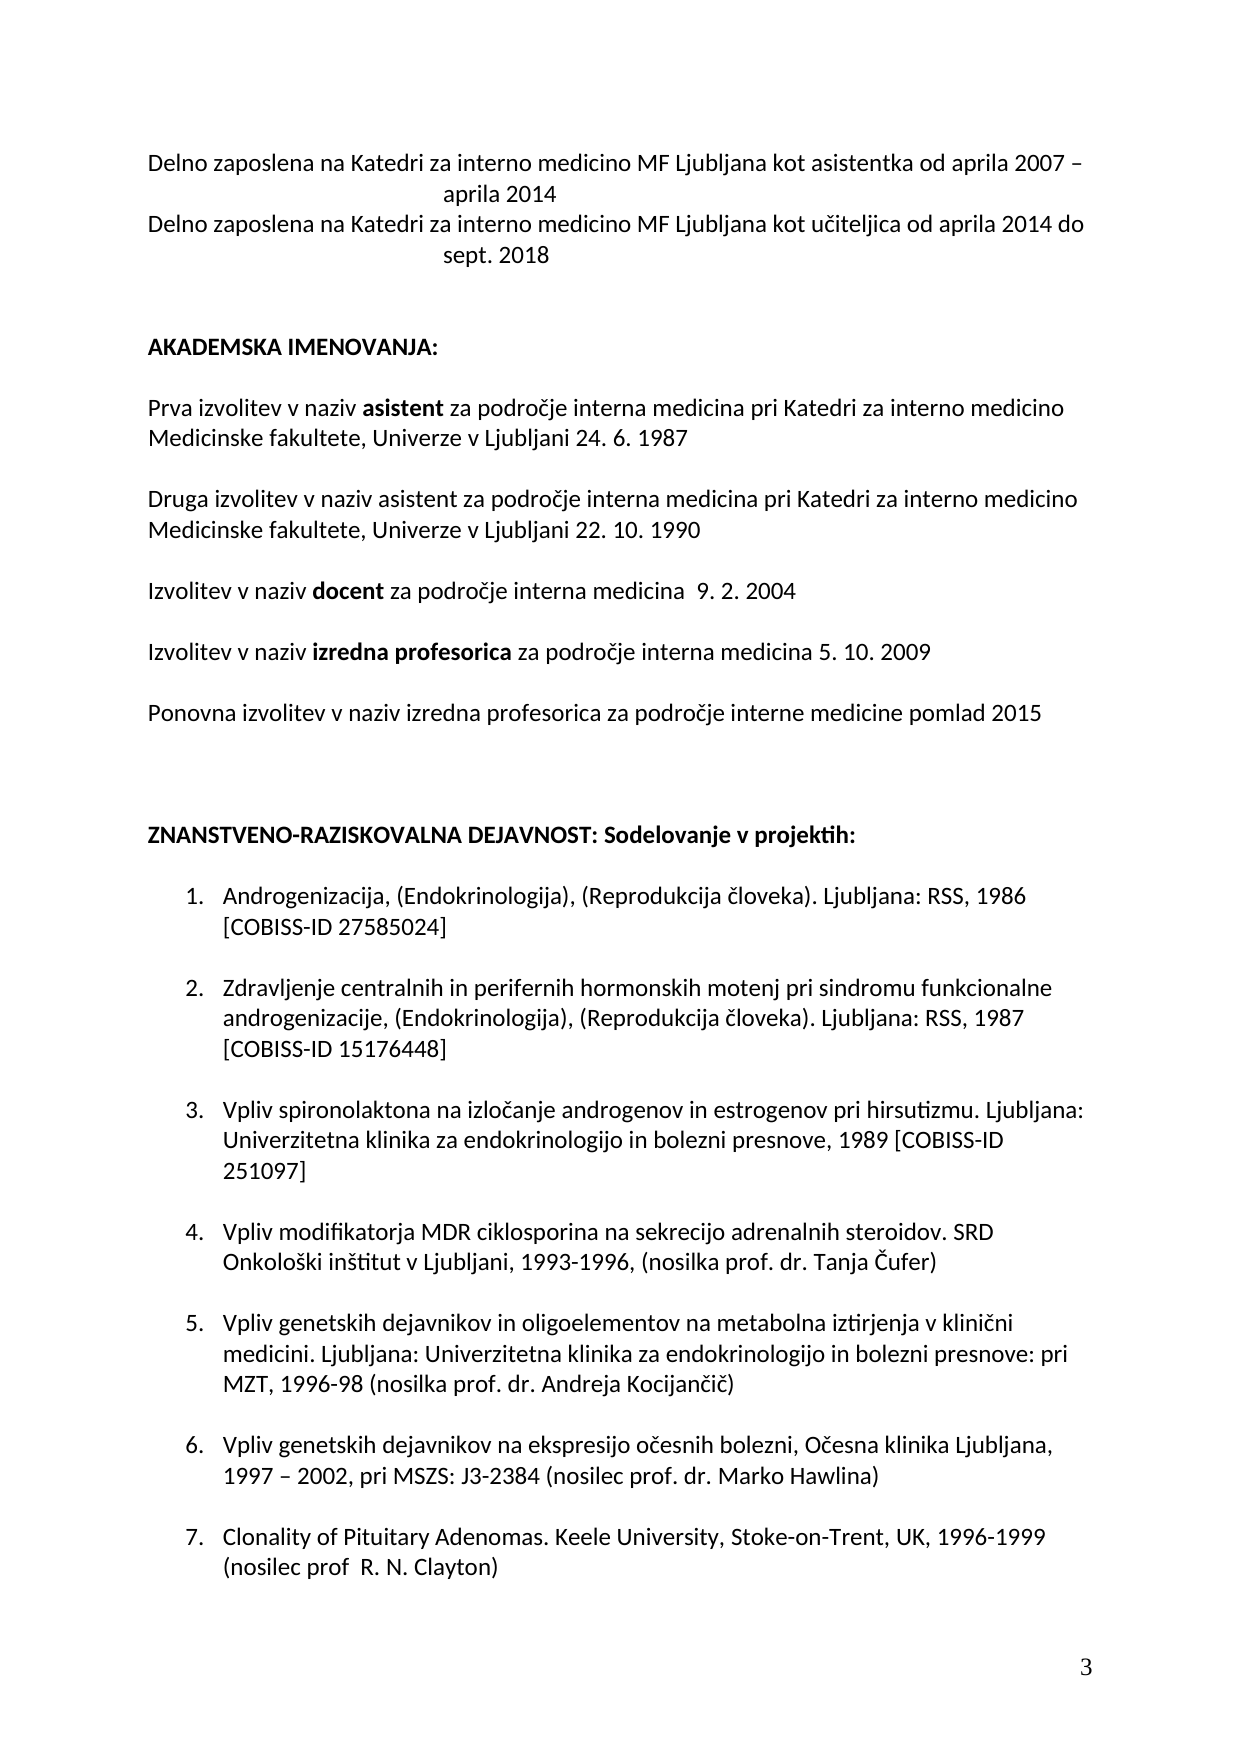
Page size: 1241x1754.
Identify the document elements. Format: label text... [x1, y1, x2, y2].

list Androgenizacija, (Endokrinologija), (Reprodukcija človeka). Ljubljana: RSS, 1986 [COBISS-ID 27585024] [185, 880, 1093, 941]
list Vpliv spironolaktona na izločanje androgenov in estrogenov pri hirsutizmu. Ljubljana: Univerzitetna klinika za endokrinologijo in bolezni presnove, 1989 [COBISS-ID 251097] [185, 1094, 1093, 1185]
list Vpliv genetskih dejavnikov na ekspresijo očesnih bolezni, Očesna klinika Ljubljana, 1997 – 2002, pri MSZS: J3-2384 (nosilec prof. dr. Marko Hawlina) [185, 1429, 1093, 1491]
text AKADEMSKA IMENOVANJA: [148, 331, 1093, 361]
text Izvolitev v naziv izredna profesorica za področje interna medicina 5. 10. 2009 [148, 636, 1093, 666]
text Delno zaposlena na Katedri za interno medicino MF Ljubljana kot asistentka od aprila 2007 – aprila 2014 [148, 148, 1093, 209]
text Prva izvolitev v naziv asistent za področje interna medicina pri Katedri za interno medicino Medicinske fakultete, Univerze v Ljubljani 24. 6. 1987 [148, 392, 1093, 453]
text Druga izvolitev v naziv asistent za področje interna medicina pri Katedri za interno medicino Medicinske fakultete, Univerze v Ljubljani 22. 10. 1990 [148, 483, 1093, 544]
text ZNANSTVENO-RAZISKOVALNA DEJAVNOST: Sodelovanje v projektih: [148, 819, 1093, 849]
text Izvolitev v naziv docent za področje interna medicina 9. 2. 2004 [148, 575, 1093, 605]
list Vpliv genetskih dejavnikov in oligoelementov na metabolna iztirjenja v klinični medicini. Ljubljana: Univerzitetna klinika za endokrinologijo in bolezni presnove: pri MZT, 1996-98 (nosilka prof. dr. Andreja Kocijančič) [185, 1307, 1093, 1399]
text Ponovna izvolitev v naziv izredna profesorica za področje interne medicine pomlad 2015 [148, 697, 1093, 727]
list Zdravljenje centralnih in perifernih hormonskih motenj pri sindromu funkcionalne androgenizacije, (Endokrinologija), (Reprodukcija človeka). Ljubljana: RSS, 1987 [COBISS-ID 15176448] [185, 972, 1093, 1063]
list Vpliv modifikatorja MDR ciklosporina na sekrecijo adrenalnih steroidov. SRD Onkološki inštitut v Ljubljani, 1993-1996, (nosilka prof. dr. Tanja Čufer) [185, 1216, 1093, 1277]
list Clonality of Pituitary Adenomas. Keele University, Stoke-on-Trent, UK, 1996-1999 (nosilec prof R. N. Clayton) [185, 1521, 1093, 1582]
text Delno zaposlena na Katedri za interno medicino MF Ljubljana kot učiteljica od aprila 2014 do sept. 2018 [148, 209, 1093, 270]
